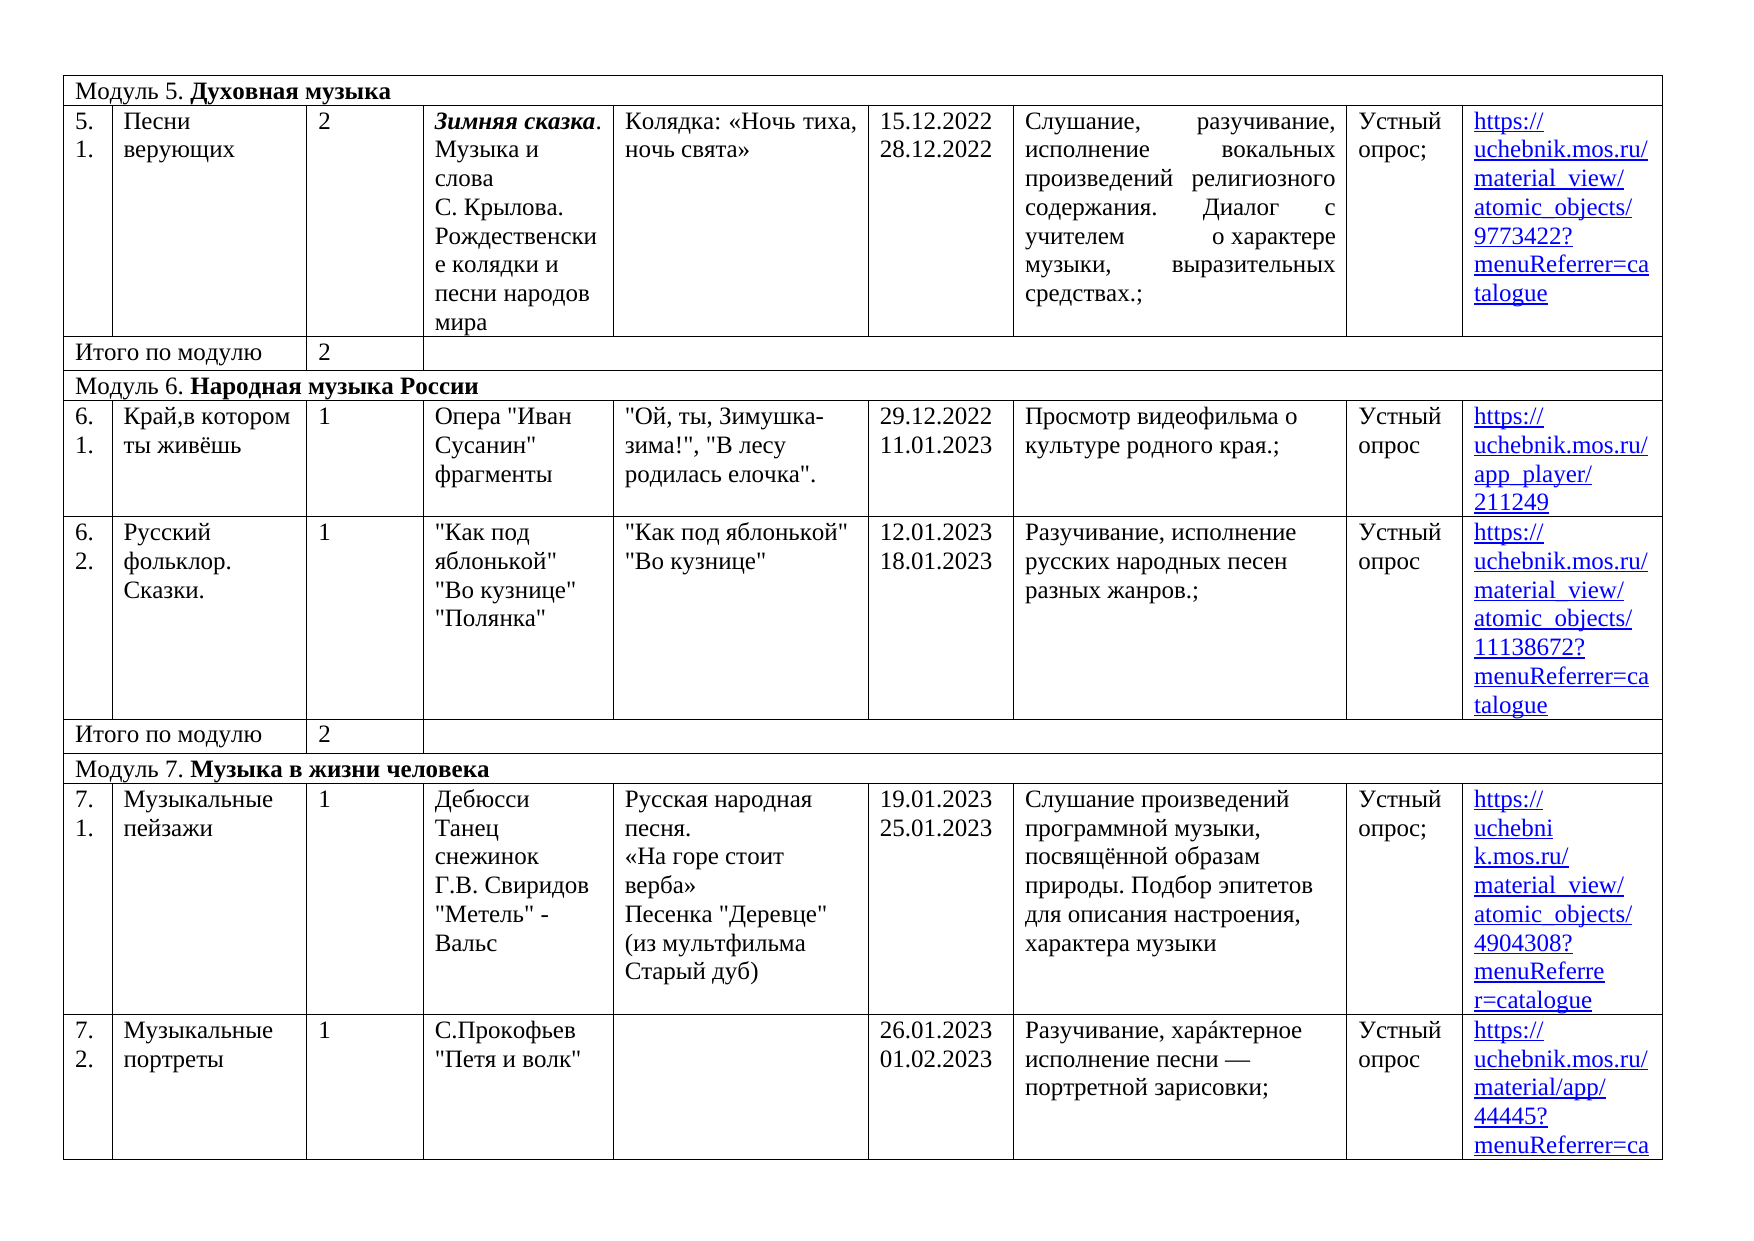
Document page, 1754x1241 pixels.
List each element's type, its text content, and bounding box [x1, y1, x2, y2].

table_cell 2 [307, 337, 423, 370]
table_cell Модуль 7. Музыка в жизни человека [64, 754, 1662, 783]
table_cell Устный опрос; [1347, 106, 1462, 336]
table_cell 19.01.2023 25.01.2023 [869, 784, 1013, 1014]
table_cell 7.2. [64, 1015, 112, 1159]
table_cell Модуль 5. Духовная музыка [64, 76, 1662, 105]
table_cell Колядка: «Ночь тиха, ночь свята» [614, 106, 868, 336]
table_cell https://uchebnik.mos.ru/material_view/atomic_objects/11138672?menuReferrer=catalogue [1463, 517, 1662, 718]
table_cell 12.01.2023 18.01.2023 [869, 517, 1013, 718]
table_cell Опера "Иван Сусанин" фрагменты [424, 401, 613, 516]
table_cell 1 [307, 517, 423, 718]
table_cell [614, 1015, 868, 1159]
table_cell 5.1. [64, 106, 112, 336]
table_cell https://uchebnik.mos.ru/material_view/atomic_objects/4904308?menuReferrer=catalogue [1463, 784, 1662, 1014]
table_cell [1014, 1015, 1346, 1159]
table_cell Край,в котором ты живёшь [113, 401, 306, 516]
table_cell Итого по модулю [64, 720, 306, 753]
table_cell 29.12.2022 11.01.2023 [869, 401, 1013, 516]
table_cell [424, 1015, 613, 1159]
table_cell "Ой, ты, Зимушка-зима!", "В лесу родилась елочка". [614, 401, 868, 516]
table_cell Просмотр видеофильма о культуре родного края.; [1014, 401, 1346, 516]
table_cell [113, 1015, 306, 1159]
table_cell 6.1. [64, 401, 112, 516]
table_cell Слушание, разучивание, исполнение вокальных произведений религиозного содержания. Диалог с учителем о характере музыки, выразительных средствах.; [1014, 106, 1346, 336]
table_cell Зимняя сказка. Музыка и слова С. Крылова. Рождественские колядки и песни народов мира [424, 106, 613, 336]
table_cell Устный опрос; [1347, 784, 1462, 1014]
table_cell 2 [307, 106, 423, 336]
table_cell 1 [307, 1015, 423, 1159]
table_cell 2 [307, 720, 423, 753]
table_cell Музыкальные пейзажи [113, 784, 306, 1014]
table_cell Устный опрос [1347, 401, 1462, 516]
table_cell Дебюсси Танец снежинок Г.В. Свиридов "Метель" - Вальс [424, 784, 613, 1014]
table_cell Устный опрос [1347, 1015, 1462, 1159]
table_cell Устный опрос [1347, 517, 1462, 718]
table_cell https://uchebnik.mos.ru/app_player/211249 [1463, 401, 1662, 516]
table_cell [424, 337, 1662, 370]
table_cell Слушание произведений программной музыки, посвящённой образам природы. Подбор эпитетов для описания настроения, характера музыки [1014, 784, 1346, 1014]
table_cell "Как под яблонькой" "Во кузнице" [614, 517, 868, 718]
table_cell 6.2. [64, 517, 112, 718]
table_cell Разучивание, исполнение русских народных песен разных жанров.; [1014, 517, 1346, 718]
table_cell Русская народная песня. «На горе стоит верба» Песенка "Деревце" (из мультфильма Старый дуб) [614, 784, 868, 1014]
table_cell Модуль 6. Народная музыка России [64, 371, 1662, 400]
table_cell [424, 720, 1662, 753]
table_cell Русский фольклор. Сказки. [113, 517, 306, 718]
table_cell 1 [307, 401, 423, 516]
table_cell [869, 1015, 1013, 1159]
table_cell Итого по модулю [64, 337, 306, 370]
table_cell 7.1. [64, 784, 112, 1014]
table_cell "Как под яблонькой" "Во кузнице" "Полянка" [424, 517, 613, 718]
table_cell 1 [307, 784, 423, 1014]
table_cell 15.12.2022 28.12.2022 [869, 106, 1013, 336]
table_cell https://uchebnik.mos.ru/material_view/atomic_objects/9773422?menuReferrer=catalogue [1463, 106, 1662, 336]
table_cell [1463, 1015, 1662, 1159]
table_cell Песни верующих [113, 106, 306, 336]
